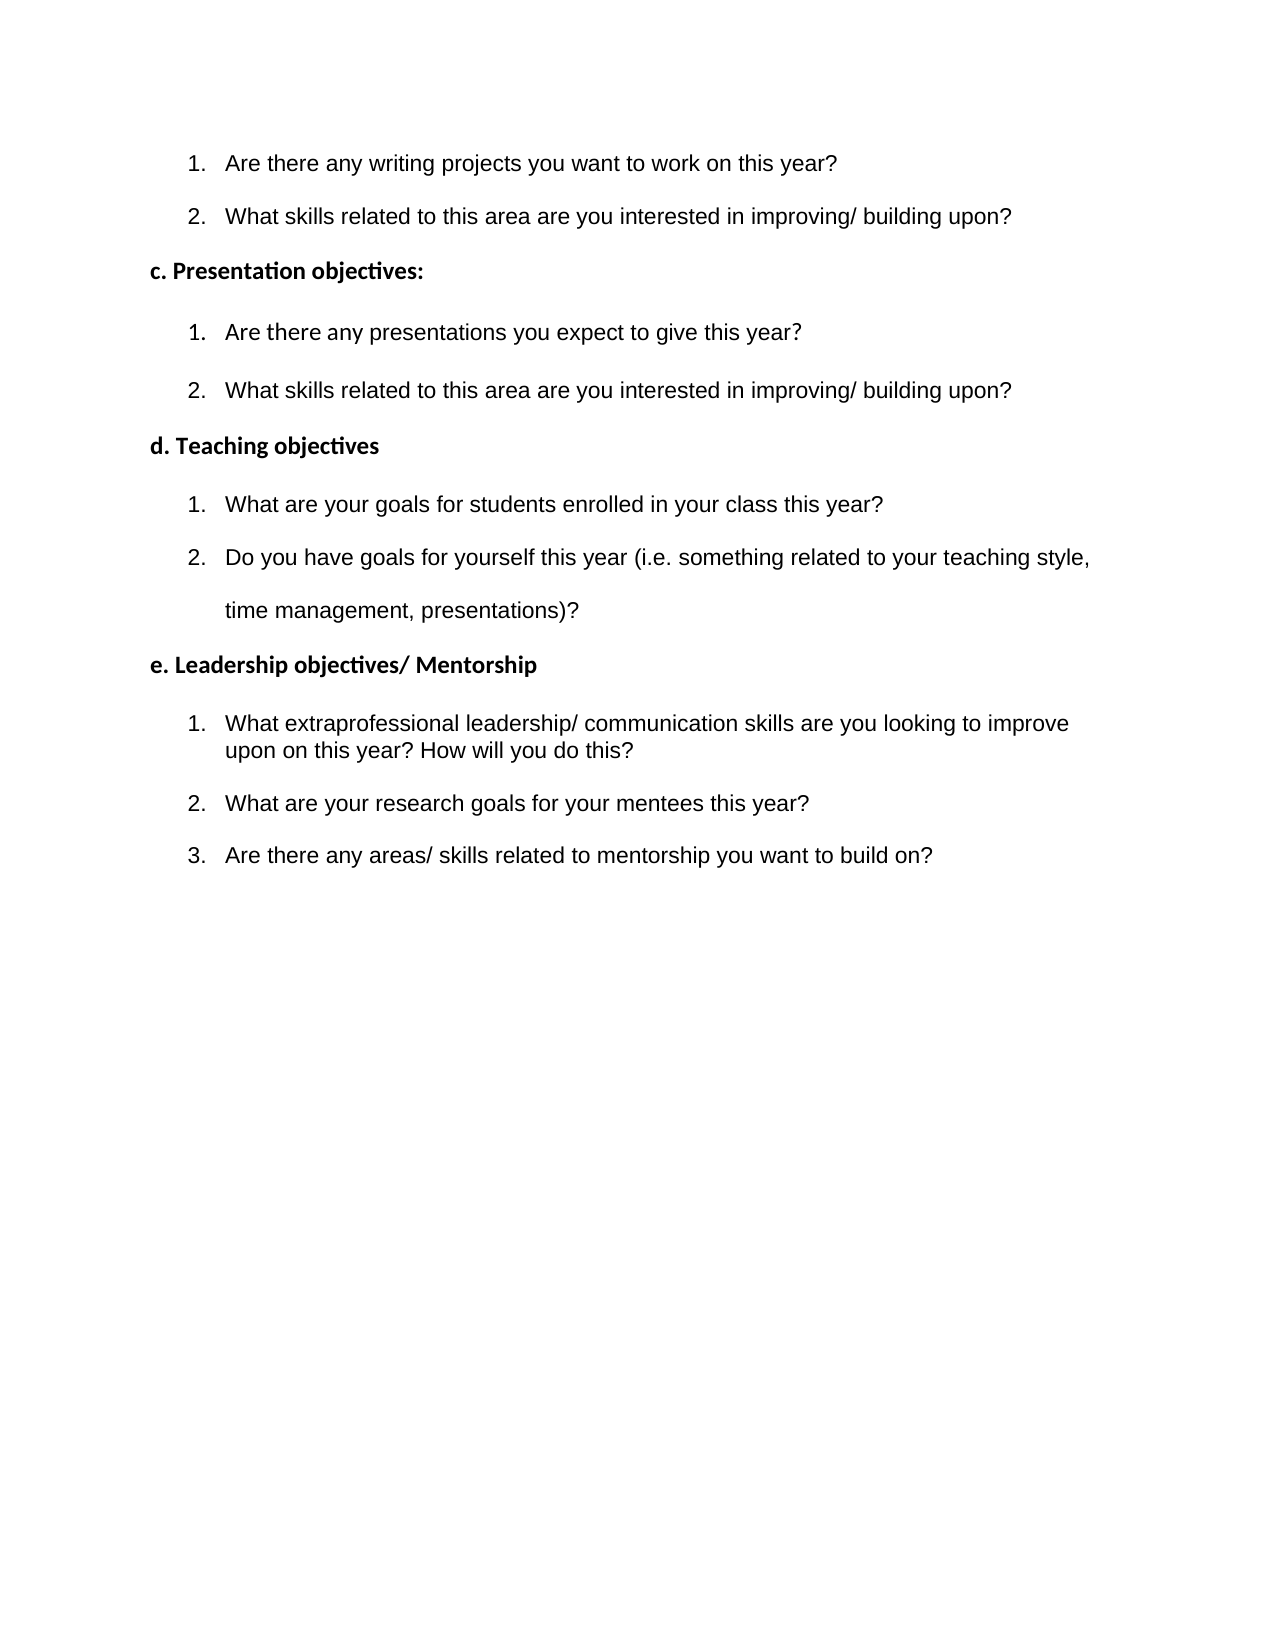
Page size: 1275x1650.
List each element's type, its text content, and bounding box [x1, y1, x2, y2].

list What are your research goals for your mentees this year? [187, 789, 1125, 816]
list What extraprofessional leadership/ communication skills are you looking to improve upon on this year? How will you do this? [187, 710, 1125, 763]
list Do you have goals for yourself this year (i.e. something related to your teaching style, time management, presentations)? [187, 544, 1125, 623]
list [187, 203, 1125, 229]
list What are your goals for students enrolled in your class this year? [187, 491, 1125, 518]
list Are there any writing projects you want to work on this year? [187, 150, 1125, 176]
list What skills related to this area are you interested in improving/ building upon? [187, 377, 1125, 404]
list Are there any presentations you expect to give this year? [187, 316, 1125, 347]
text e. Leadership objectives/ Mentorship [150, 649, 1125, 680]
list Are there any areas/ skills related to mentorship you want to build on? [187, 842, 1125, 868]
text c. Presentation objectives: [150, 255, 1125, 286]
text d. Teaching objectives [150, 430, 1125, 461]
